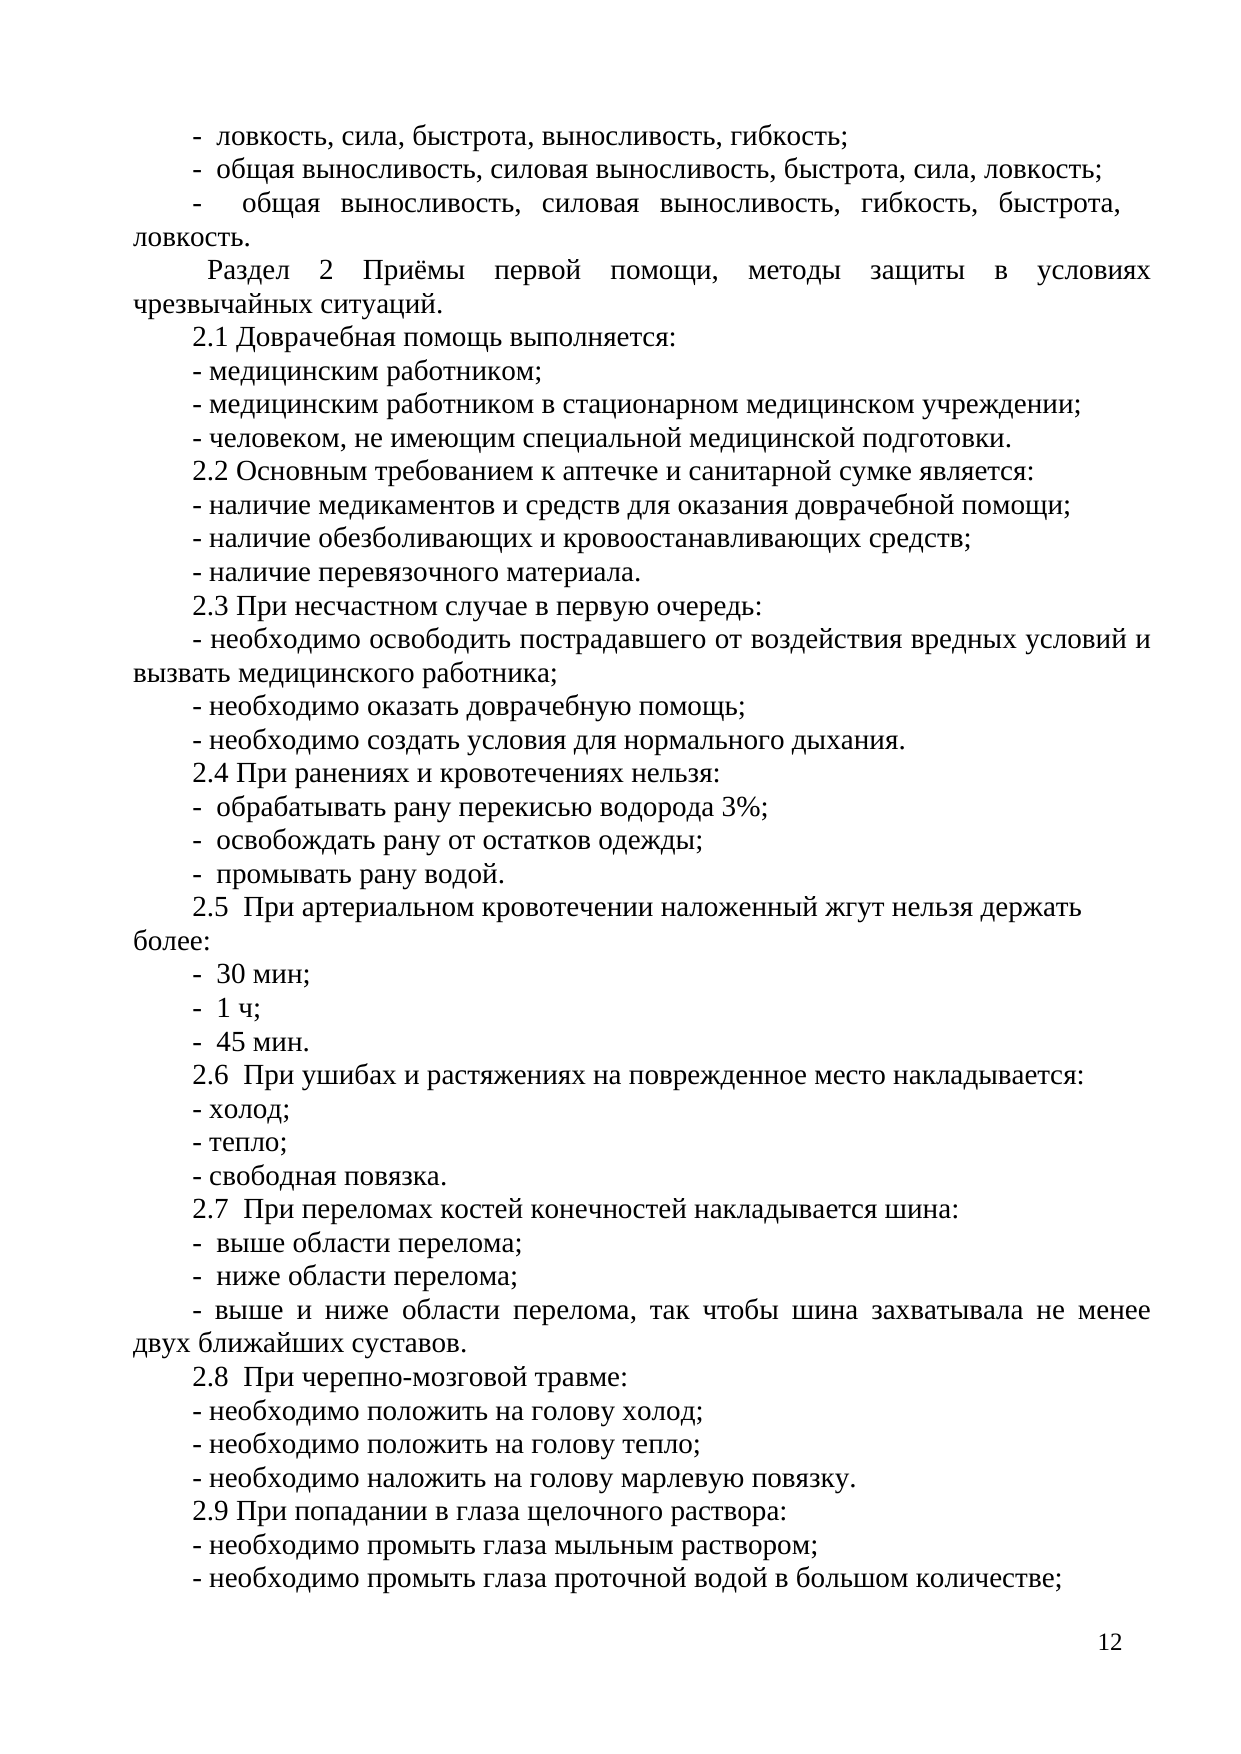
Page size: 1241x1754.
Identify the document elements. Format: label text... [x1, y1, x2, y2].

text - необходимо промыть глаза мыльным раствором; [133, 1527, 1152, 1560]
text - ниже области перелома; [133, 1258, 1152, 1292]
text 2.4 При ранениях и кровотечениях нельзя: [133, 755, 1152, 789]
text - наличие перевязочного материала. [133, 554, 1152, 588]
text - ловкость, сила, быстрота, выносливость, гибкость; [133, 118, 1122, 152]
text - холод; [133, 1091, 1152, 1124]
text - необходимо освободить пострадавшего от воздействия вредных условий и вызвать медицинского работника; [133, 621, 1152, 688]
text - общая выносливость, силовая выносливость, гибкость, быстрота, ловкость. [133, 185, 1122, 252]
text 2.2 Основным требованием к аптечке и санитарной сумке является: [133, 453, 1152, 487]
text 2.1 Доврачебная помощь выполняется: [133, 319, 1152, 353]
text 2.3 При несчастном случае в первую очередь: [133, 588, 1152, 621]
text - выше и ниже области перелома, так чтобы шина захватывала не менее двух ближайших суставов. [133, 1292, 1152, 1359]
text 2.8 При черепно-мозговой травме: [133, 1359, 1152, 1393]
text - необходимо наложить на голову марлевую повязку. [133, 1460, 1152, 1493]
text - необходимо создать условия для нормального дыхания. [133, 722, 1152, 755]
text - наличие медикаментов и средств для оказания доврачебной помощи; [133, 487, 1152, 521]
text - обрабатывать рану перекисью водорода 3%; [133, 789, 1152, 822]
text - необходимо положить на голову тепло; [133, 1426, 1152, 1460]
text - 1 ч; [133, 990, 1152, 1024]
text - медицинским работником в стационарном медицинском учреждении; [133, 386, 1152, 420]
text - медицинским работником; [133, 353, 1152, 386]
text - 30 мин; [133, 957, 1152, 990]
text - промывать рану водой. [133, 856, 1152, 889]
text - необходимо положить на голову холод; [133, 1393, 1152, 1426]
text - выше области перелома; [133, 1225, 1152, 1258]
text Раздел 2 Приёмы первой помощи, методы защиты в условиях чрезвычайных ситуаций. [133, 252, 1152, 319]
text - общая выносливость, силовая выносливость, быстрота, сила, ловкость; [133, 152, 1122, 185]
text - свободная повязка. [133, 1158, 1152, 1191]
text 2.7 При переломах костей конечностей накладывается шина: [133, 1191, 1152, 1225]
text - освобождать рану от остатков одежды; [133, 822, 1152, 856]
text - человеком, не имеющим специальной медицинской подготовки. [133, 420, 1152, 453]
text - необходимо оказать доврачебную помощь; [133, 688, 1152, 722]
text - необходимо промыть глаза проточной водой в большом количестве; [133, 1560, 1152, 1594]
text 2.6 При ушибах и растяжениях на поврежденное место накладывается: [133, 1057, 1152, 1091]
text 2.9 При попадании в глаза щелочного раствора: [133, 1493, 1152, 1527]
text - тепло; [133, 1124, 1152, 1158]
text - наличие обезболивающих и кровоостанавливающих средств; [133, 521, 1152, 554]
text - 45 мин. [133, 1024, 1152, 1057]
text 2.5 При артериальном кровотечении наложенный жгут нельзя держать более: [133, 889, 1152, 957]
